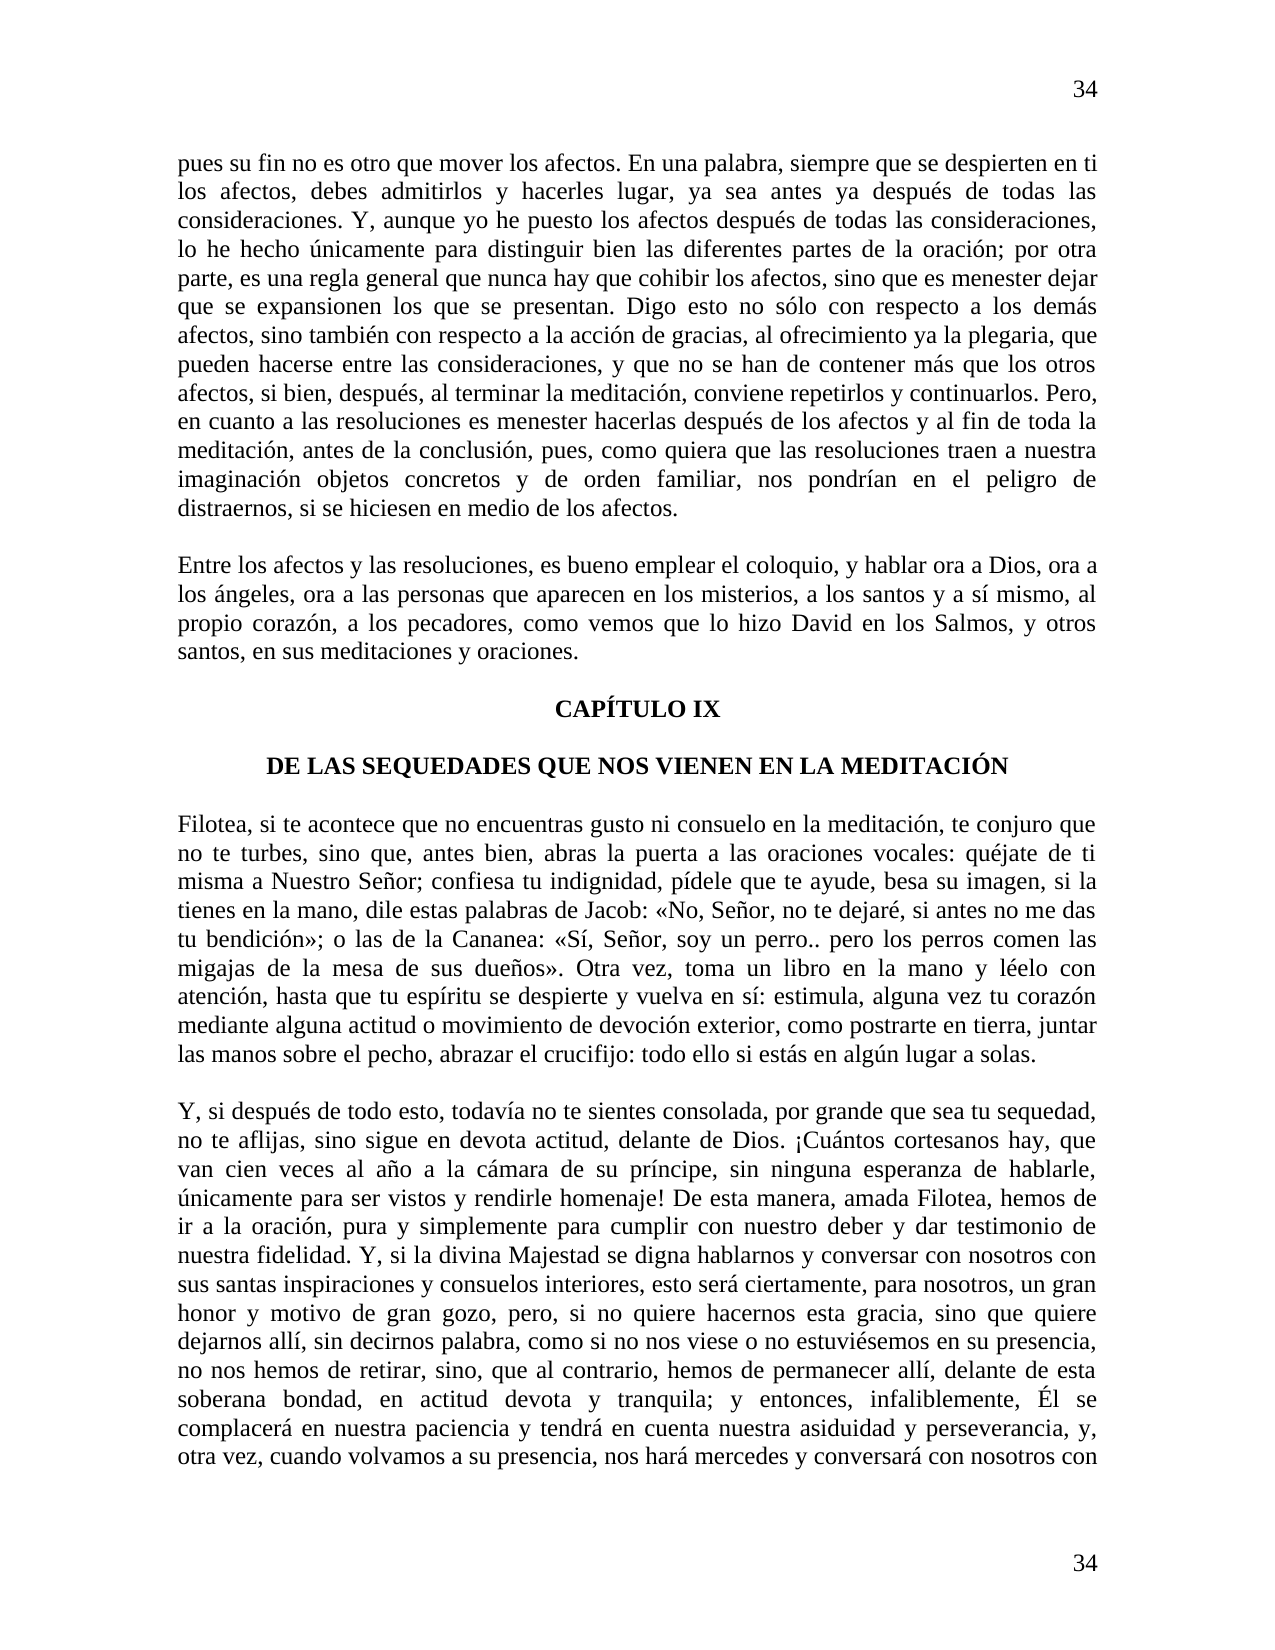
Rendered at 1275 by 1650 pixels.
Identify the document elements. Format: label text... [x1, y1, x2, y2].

text CAPÍTULO IX [177, 694, 1098, 723]
text Entre los afectos y las resoluciones, es bueno emplear el coloquio, y hablar ora a Dios, ora a los ángeles, ora a las personas que aparecen en los misterios, a los santos y a sí mismo, al propio corazón, a los pecadores, como vemos que lo hizo David en los Salmos, y otros santos, en sus meditaciones y oraciones. [177, 550, 1098, 665]
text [177, 148, 1098, 521]
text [177, 1096, 1098, 1470]
text DE LAS SEQUEDADES QUE NOS VIENEN EN LA MEDITACIÓN [177, 751, 1098, 780]
text Filotea, si te acontece que no encuentras gusto ni consuelo en la meditación, te conjuro que no te turbes, sino que, antes bien, abras la puerta a las oraciones vocales: quéjate de ti misma a Nuestro Señor; confiesa tu indignidad, pídele que te ayude, besa su imagen, si la tienes en la mano, dile estas palabras de Jacob: «No, Señor, no te dejaré, si antes no me das tu bendición»; o las de la Cananea: «Sí, Señor, soy un perro.. pero los perros comen las migajas de la mesa de sus dueños». Otra vez, toma un libro en la mano y léelo con atención, hasta que tu espíritu se despierte y vuelva en sí: estimula, alguna vez tu corazón mediante alguna actitud o movimiento de devoción exterior, como postrarte en tierra, juntar las manos sobre el pecho, abrazar el crucifijo: todo ello si estás en algún lugar a solas. [177, 809, 1098, 1068]
